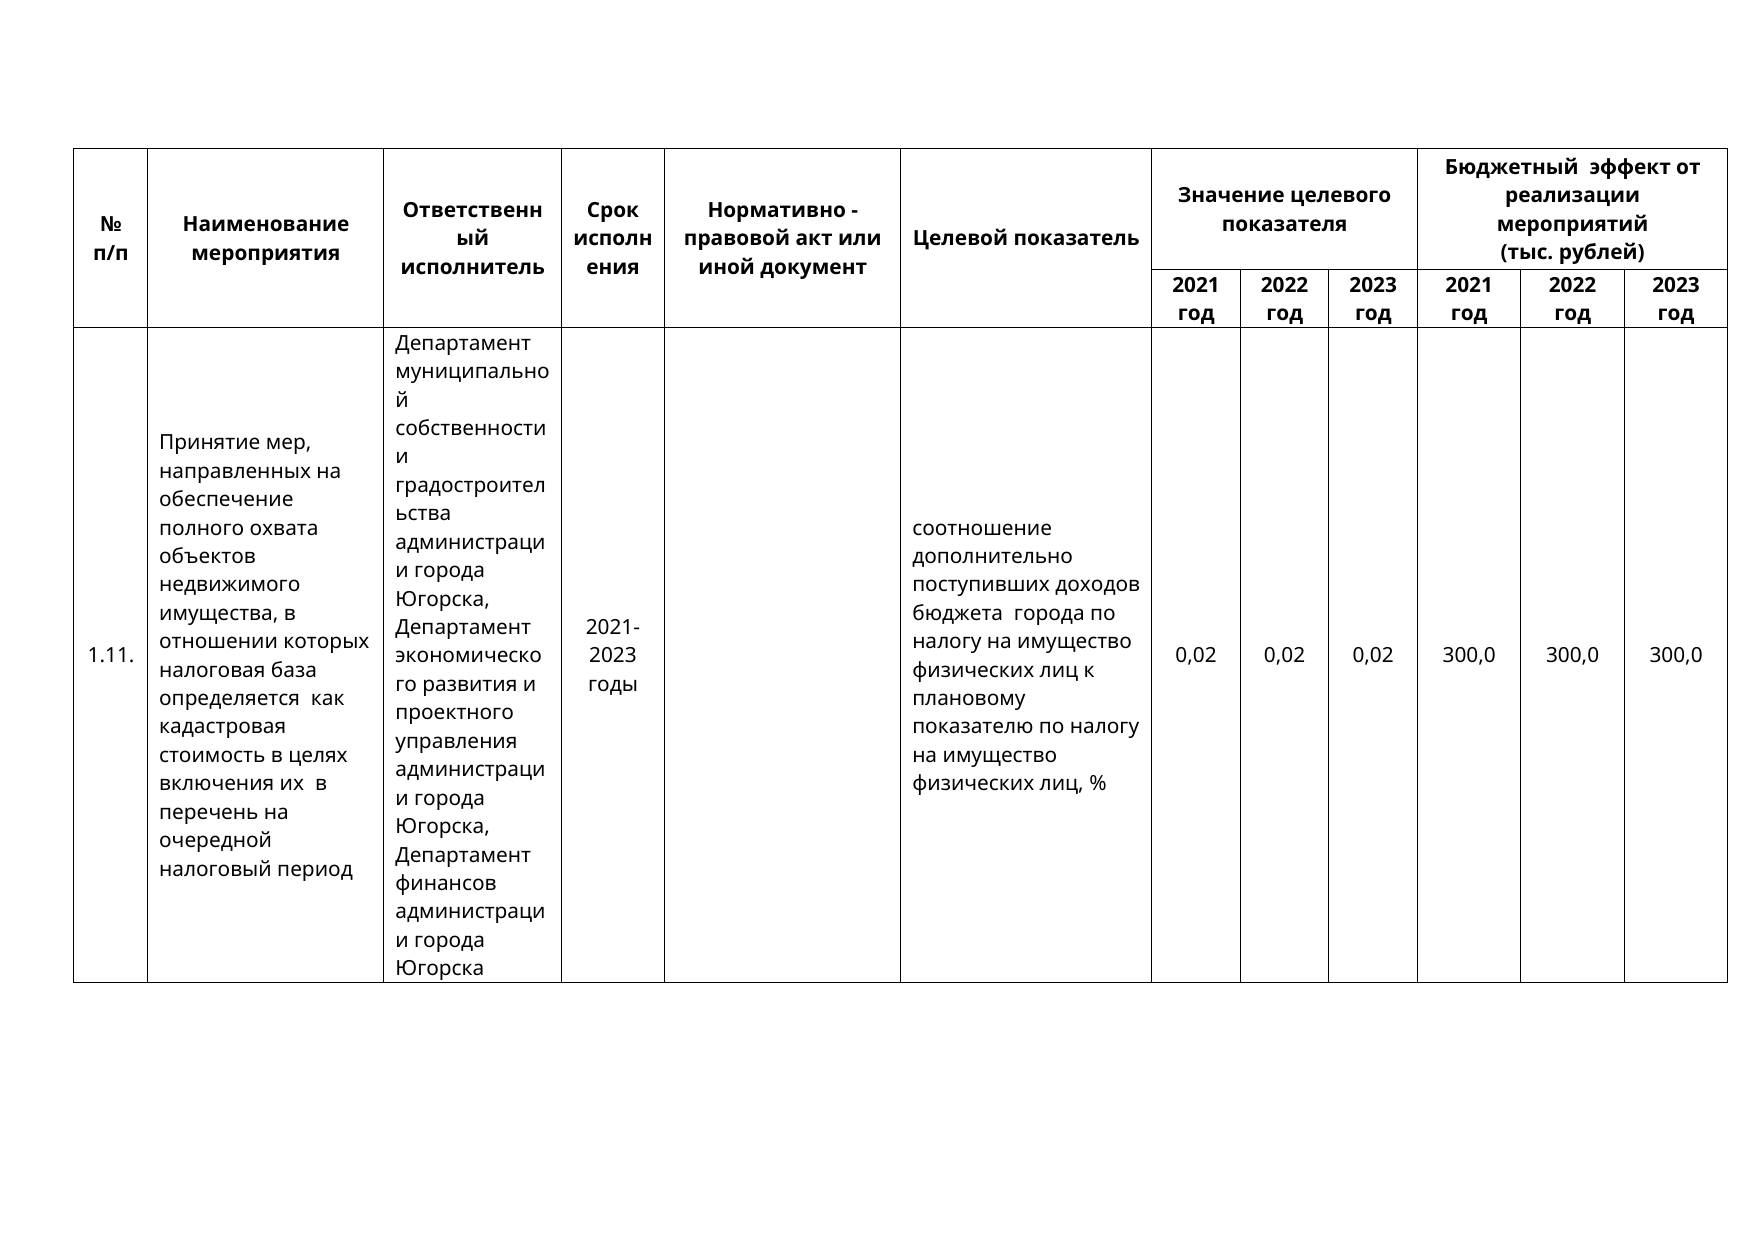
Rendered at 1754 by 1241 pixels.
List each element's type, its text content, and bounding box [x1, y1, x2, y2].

table_cell 2022 год [1241, 270, 1328, 327]
table_header Срок исполнения [562, 149, 664, 327]
table_cell 2021 год [1152, 270, 1240, 327]
table_header Целевой показатель [901, 149, 1151, 327]
table_cell Принятие мер, направленных на обеспечение полного охвата объектов недвижимого имущества, в отношении которых налоговая база определяется как кадастровая стоимость в целях включения их в перечень на очередной налоговый период [148, 328, 383, 982]
table_cell 2023 год [1625, 270, 1727, 327]
table_cell 2022 год [1521, 270, 1624, 327]
table_cell 2021-2023 годы [562, 328, 664, 982]
table_header Наименование мероприятия [148, 149, 383, 327]
table_header Ответственный исполнитель [384, 149, 561, 327]
table_header № п/п [74, 149, 147, 327]
table_cell [665, 328, 900, 982]
table_cell 300,0 [1418, 328, 1520, 982]
table_header Нормативно - правовой акт или иной документ [665, 149, 900, 327]
table_header Бюджетный эффект от реализации мероприятий (тыс. рублей) [1418, 149, 1727, 269]
table_cell 2021 год [1418, 270, 1520, 327]
table_cell 2023 год [1329, 270, 1417, 327]
table_cell 0,02 [1329, 328, 1417, 982]
table_cell соотношение дополнительно поступивших доходов бюджета города по налогу на имущество физических лиц к плановому показателю по налогу на имущество физических лиц, % [901, 328, 1151, 982]
table_cell 0,02 [1152, 328, 1240, 982]
table_cell 300,0 [1625, 328, 1727, 982]
table_header Значение целевого показателя [1152, 149, 1417, 269]
table_cell 300,0 [1521, 328, 1624, 982]
table_cell 1.11. [74, 328, 147, 982]
table_cell Департамент муниципальной собственности и градостроительства администрации города Югорска, Департамент экономического развития и проектного управления администрации города Югорска, Департамент финансов администрации города Югорска [384, 328, 561, 982]
table_cell 0,02 [1241, 328, 1328, 982]
